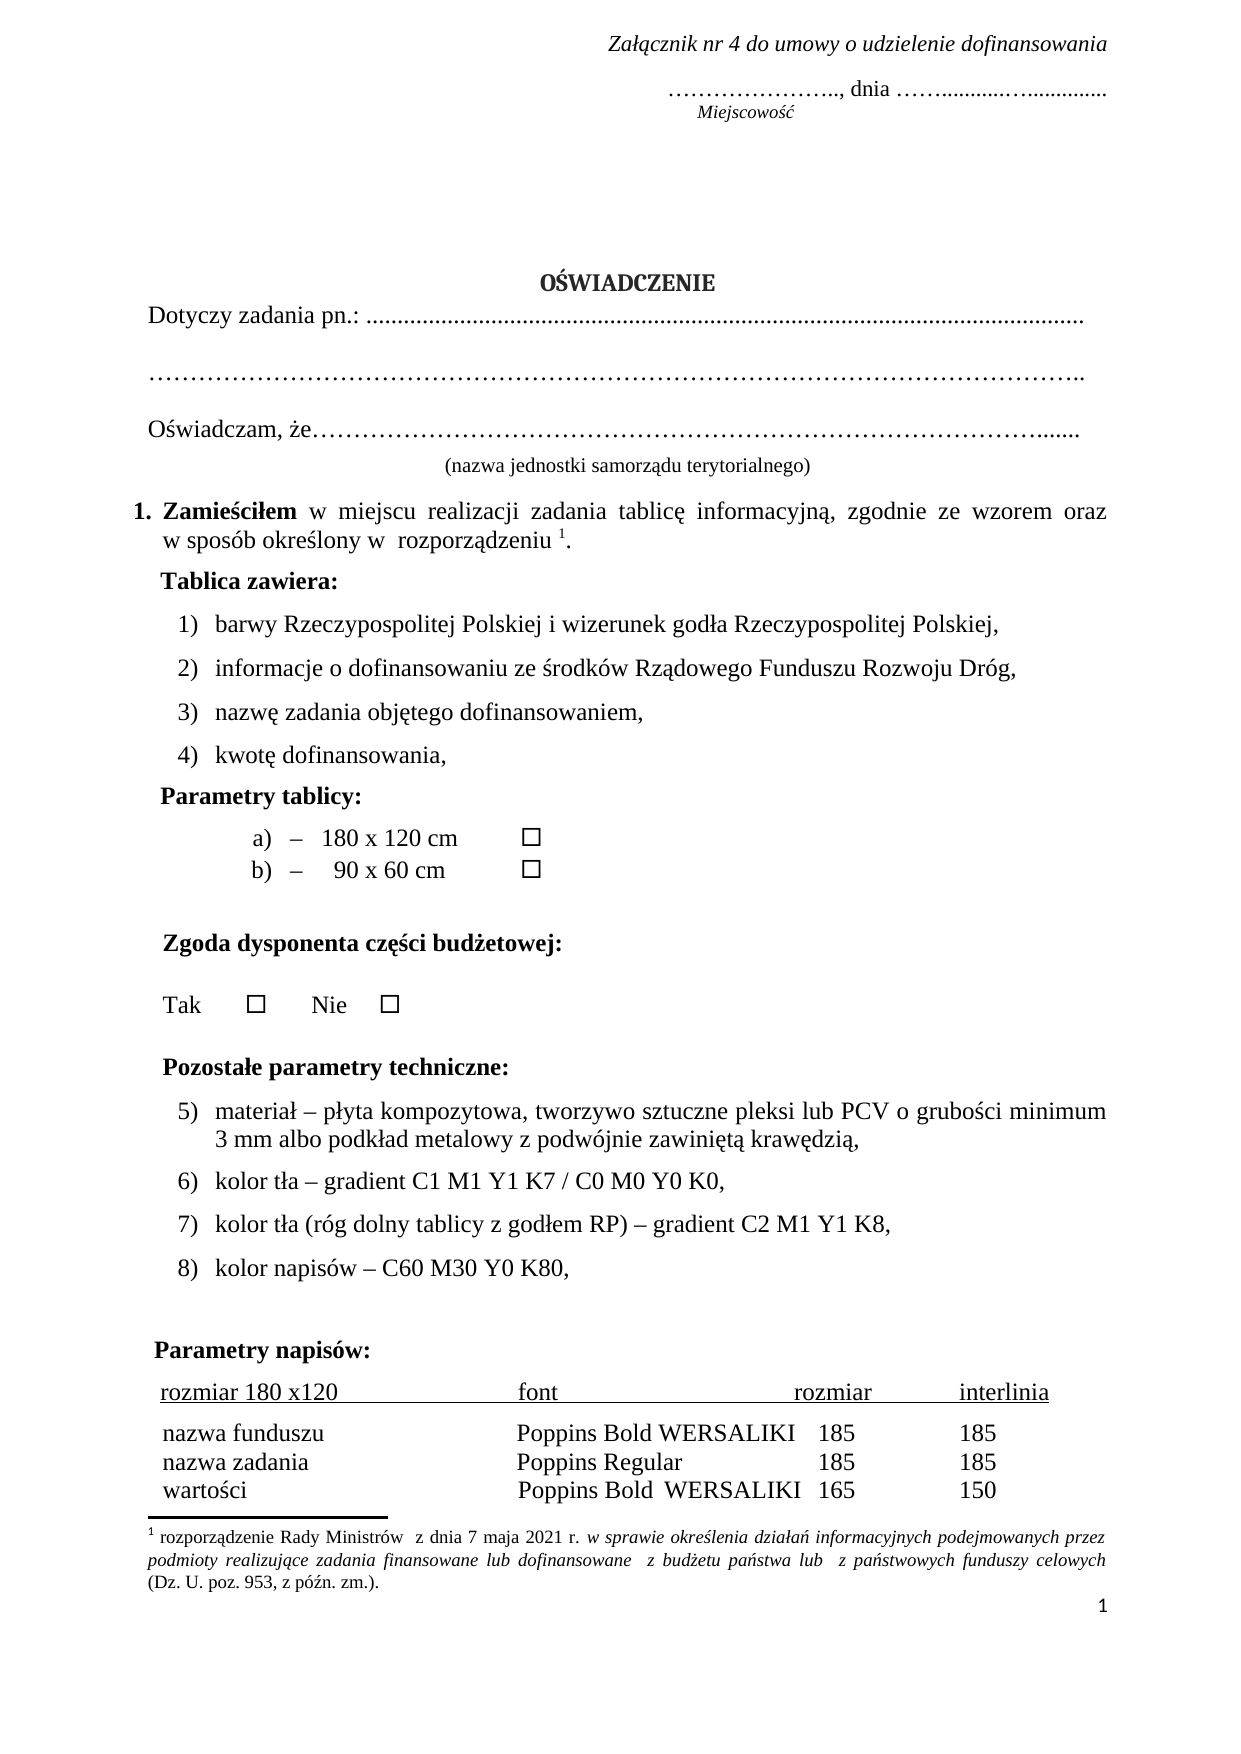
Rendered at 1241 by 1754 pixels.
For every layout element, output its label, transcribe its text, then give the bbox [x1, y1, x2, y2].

text Miejscowość [148, 101, 1107, 123]
text Pozostałe parametry techniczne: [162, 1052, 1107, 1081]
list kolor tła (róg dolny tablicy z godłem RP) – gradient C2 M1 Y1 K8, [177, 1209, 1107, 1238]
list Zamieściłem w miejscu realizacji zadania tablicę informacyjną, zgodnie ze wzorem oraz w sposób określony w rozporządzeniu . [133, 496, 1107, 553]
text Tak Nie [162, 990, 1107, 1018]
list materiał – płyta kompozytowa, tworzywo sztuczne pleksi lub PCV o grubości minimum 3 mm albo podkład metalowy z podwójnie zawiniętą krawędzią, [177, 1096, 1107, 1153]
text Parametry napisów: [148, 1335, 1107, 1364]
text Parametry tablicy: [148, 781, 1107, 810]
subtitle OŚWIADCZENIE [148, 269, 1107, 298]
text Oświadczam, że……………………………………………………………………………....... [148, 414, 1107, 453]
text Tablica zawiera: [148, 566, 1107, 595]
text Zgoda dysponenta części budżetowej: [162, 928, 1107, 956]
text ………………………………………………………………………………………………….. [148, 357, 1107, 396]
text (nazwa jednostki samorządu terytorialnego) [148, 453, 1107, 477]
list – 90 x 60 cm [251, 854, 1107, 884]
list kolor tła – gradient C1 M1 Y1 K7 / C0 M0 Y0 K0, [177, 1166, 1107, 1194]
list kolor napisów – C60 M30 Y0 K80, [177, 1253, 1107, 1282]
text Dotyczy zadania pn.: ................................................................................................................... [148, 300, 1107, 338]
list nazwa zadania Poppins Regular 185 185 [162, 1447, 1107, 1475]
list wartości Poppins Bold WERSALIKI 165 150 [162, 1475, 1107, 1504]
text rozmiar 180 x120 font rozmiar interlinia [148, 1377, 1107, 1405]
text Załącznik nr 4 do umowy o udzielenie dofinansowania [148, 29, 1107, 56]
list informacje o dofinansowaniu ze środków Rządowego Funduszu Rozwoju Dróg, [177, 653, 1107, 682]
list – 180 x 120 cm [252, 823, 1107, 851]
list barwy Rzeczypospolitej Polskiej i wizerunek godła Rzeczypospolitej Polskiej, [177, 609, 1107, 638]
list nazwę zadania objętego dofinansowaniem, [177, 697, 1107, 725]
text ………………….., dnia ……...........….............. [148, 75, 1107, 101]
list kwotę dofinansowania, [177, 740, 1107, 769]
list nazwa funduszu Poppins Bold WERSALIKI 185 185 [162, 1418, 1107, 1447]
